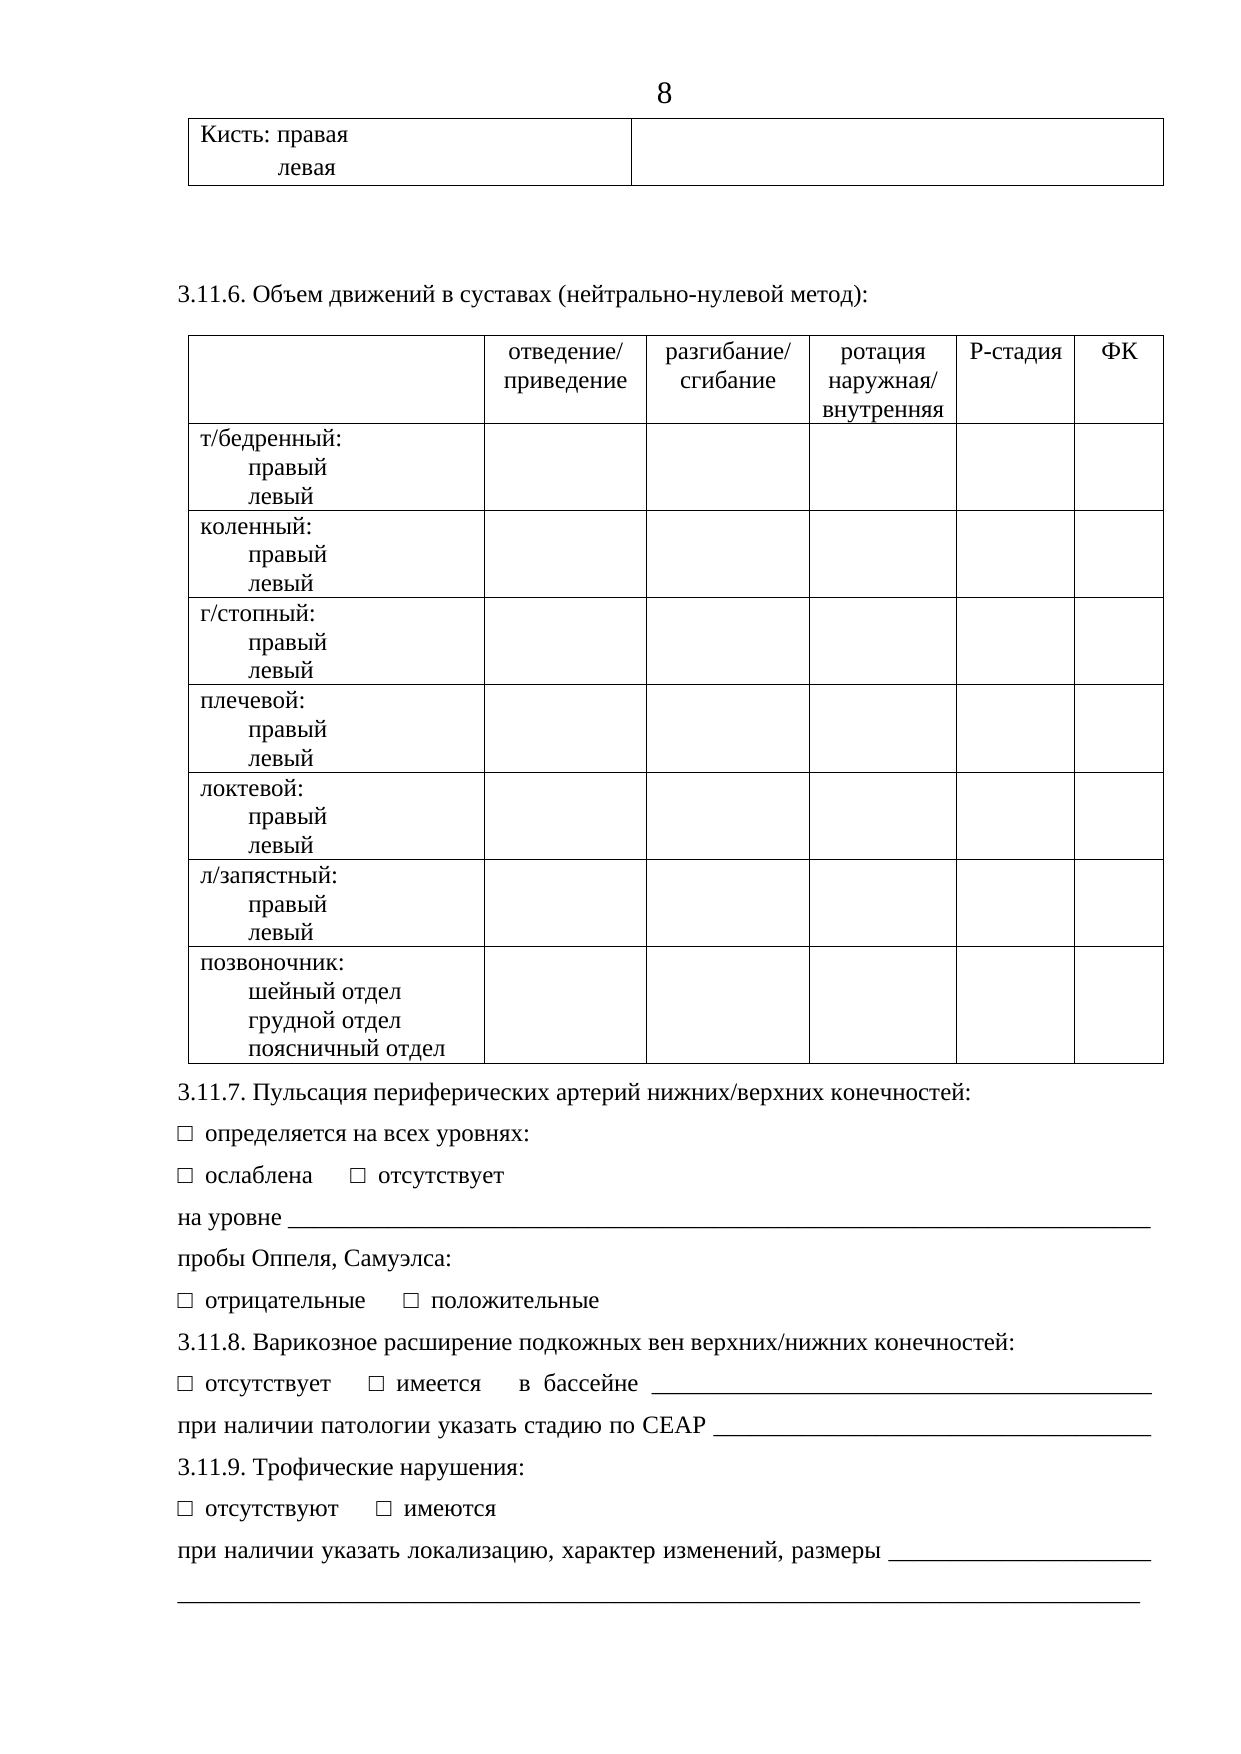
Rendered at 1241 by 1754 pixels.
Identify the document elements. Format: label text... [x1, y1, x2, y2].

text на уровне _____________________________________________________________________ [177, 1202, 1152, 1231]
table_cell [647, 511, 809, 597]
table_header [189, 336, 484, 422]
text 3.11.7. Пульсация периферических артерий нижних/верхних конечностей: [177, 1077, 1152, 1106]
table_cell [1075, 598, 1163, 684]
table_cell Кисть: правая левая [189, 119, 631, 185]
table_cell [810, 511, 956, 597]
table_cell [957, 598, 1074, 684]
table_cell [957, 860, 1074, 946]
text при наличии указать локализацию, характер изменений, размеры _____________________ _____________________________________________________________________________ [177, 1535, 1152, 1606]
table_cell т/бедренный: правый левый [189, 424, 484, 510]
table_cell [957, 685, 1074, 772]
table_cell [647, 773, 809, 859]
table_cell [810, 598, 956, 684]
table_cell [485, 773, 646, 859]
table_cell [632, 119, 1163, 185]
table_cell [1075, 773, 1163, 859]
table_header отведение/ приведение [485, 336, 646, 422]
table_cell [810, 424, 956, 510]
table_header разгибание/ сгибание [647, 336, 809, 422]
table_cell л/запястный: правый левый [189, 860, 484, 946]
table_cell плечевой: правый левый [189, 685, 484, 772]
table_cell [647, 685, 809, 772]
table_cell локтевой: правый левый [189, 773, 484, 859]
table_cell [810, 685, 956, 772]
table_cell [647, 947, 809, 1063]
table_cell [810, 860, 956, 946]
table_cell [485, 511, 646, 597]
table_cell [485, 860, 646, 946]
table_cell [1075, 511, 1163, 597]
table_cell [957, 424, 1074, 510]
text 3.11.8. Варикозное расширение подкожных вен верхних/нижних конечностей: [177, 1327, 1152, 1356]
text пробы Оппеля, Самуэлса: [177, 1243, 1152, 1272]
table_cell г/стопный: правый левый [189, 598, 484, 684]
table_cell [810, 773, 956, 859]
table_header Р-стадия [957, 336, 1074, 422]
text □ отсутствует □ имеется в бассейне ________________________________________ при наличии патологии указать стадию по СЕАР ___________________________________ 3.11.9. Трофические нарушения: [177, 1368, 1152, 1481]
table_cell [1075, 685, 1163, 772]
text 3.11.6. Объем движений в суставах (нейтрально-нулевой метод): [177, 279, 1152, 308]
table_cell [647, 860, 809, 946]
table_header ФК [1075, 336, 1163, 422]
table_cell коленный: правый левый [189, 511, 484, 597]
table_cell позвоночник: шейный отдел грудной отдел поясничный отдел [189, 947, 484, 1063]
table_cell [647, 424, 809, 510]
table_cell [485, 947, 646, 1063]
text □ отрицательные □ положительные [177, 1285, 1152, 1314]
table_header ротация наружная/ внутренняя [810, 336, 956, 422]
table_cell [957, 511, 1074, 597]
text □ ослаблена □ отсутствует [177, 1160, 1152, 1189]
table_cell [485, 424, 646, 510]
table_cell [1075, 947, 1163, 1063]
text □ отсутствуют □ имеются [177, 1493, 1152, 1522]
table_cell [1075, 424, 1163, 510]
table_cell [1075, 860, 1163, 946]
text □ определяется на всех уровнях: [177, 1118, 1152, 1147]
table_cell [647, 598, 809, 684]
table_cell [810, 947, 956, 1063]
table_cell [485, 685, 646, 772]
table_cell [485, 598, 646, 684]
table_cell [957, 773, 1074, 859]
table_cell [957, 947, 1074, 1063]
